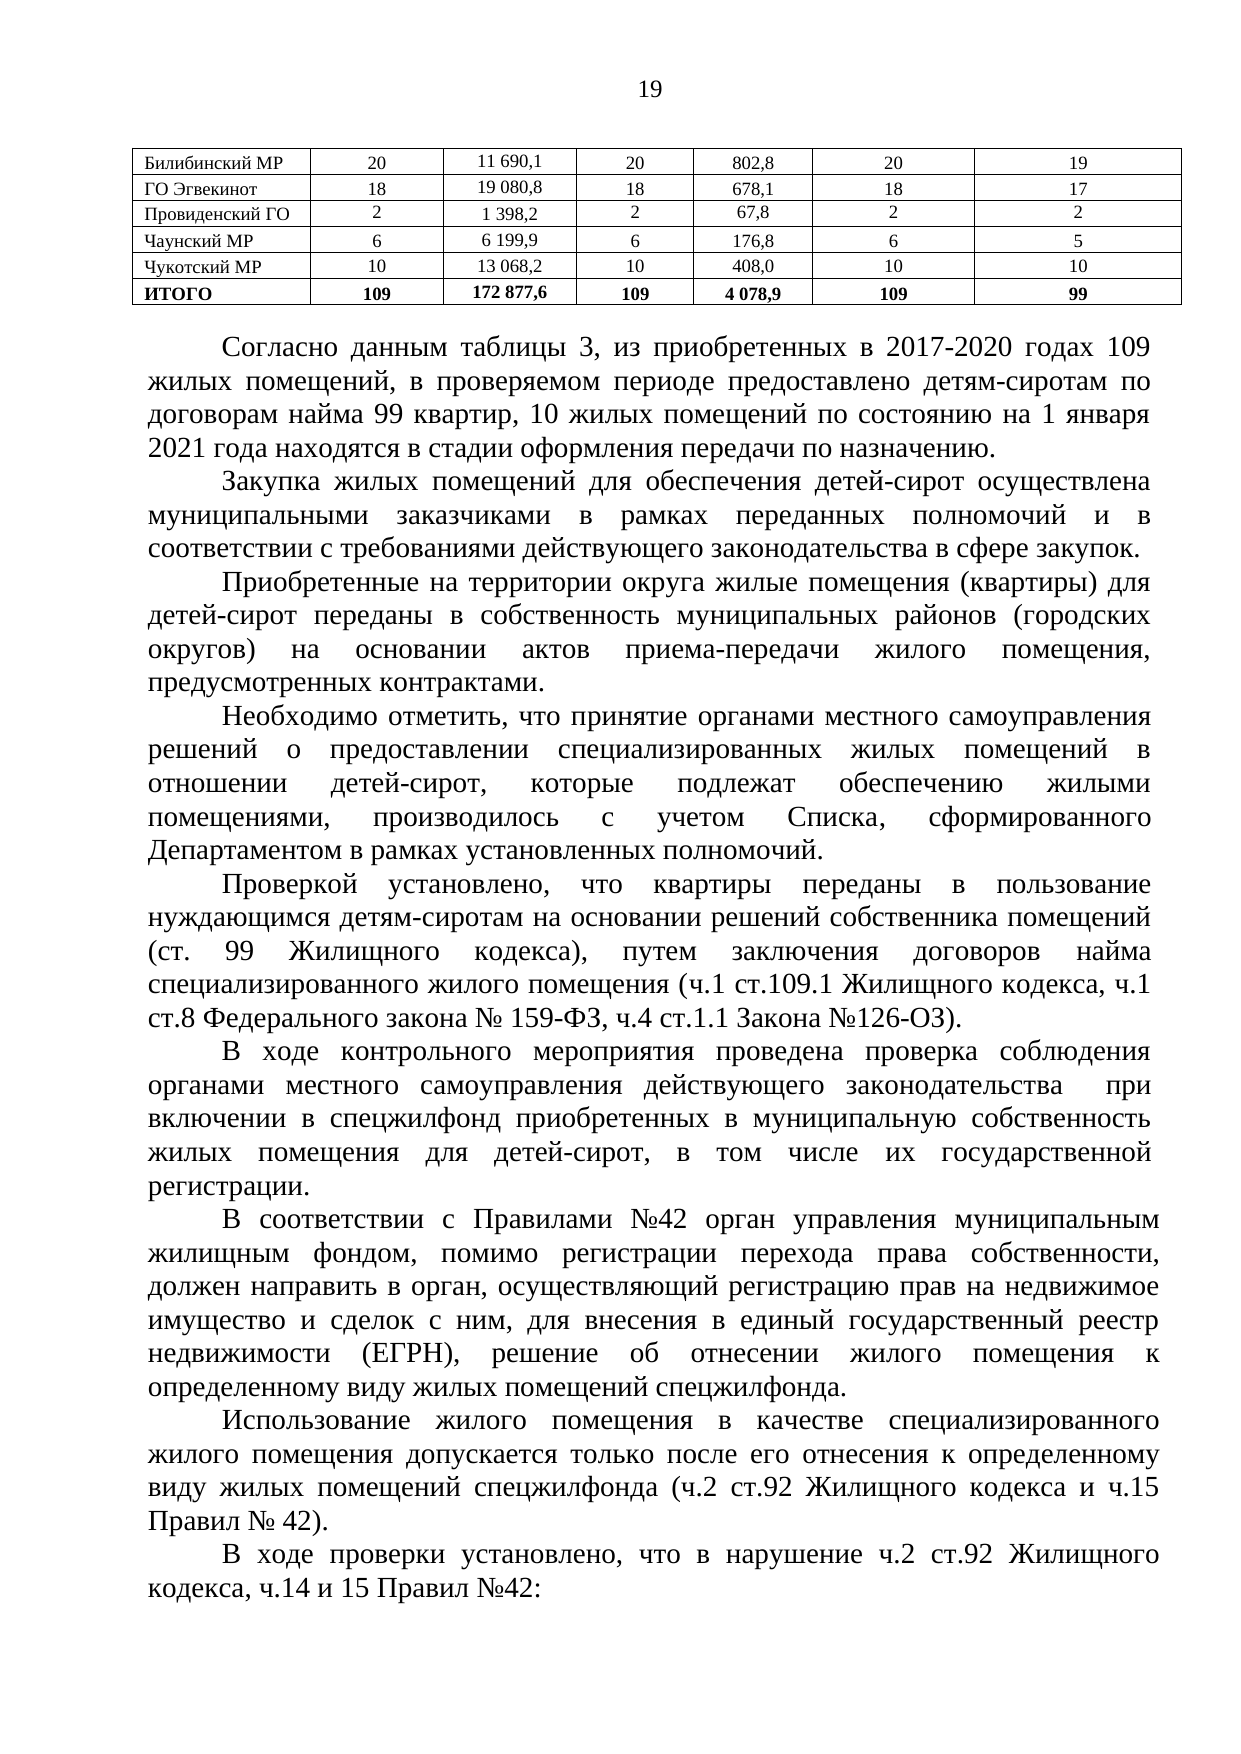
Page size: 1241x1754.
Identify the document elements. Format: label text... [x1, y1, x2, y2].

table_cell 20 [577, 149, 693, 174]
table_cell 99 [975, 279, 1181, 304]
text В ходе контрольного мероприятия проведена проверка соблюдения органами местного самоуправления действующего законодательства при включении в спецжилфонд приобретенных в муниципальную собственность жилых помещения для детей-сирот, в том числе их государственной регистрации. [148, 1033, 1152, 1201]
text Закупка жилых помещений для обеспечения детей-сирот осуществлена муниципальными заказчиками в рамках переданных полномочий и в соответствии с требованиями действующего законодательства в сфере закупок. [148, 463, 1152, 564]
table_cell 5 [975, 227, 1181, 252]
table_cell ГО Эгвекинот [133, 175, 310, 200]
text В соответствии с Правилами №42 орган управления муниципальным жилищным фондом, помимо регистрации перехода права собственности, должен направить в орган, осуществляющий регистрацию прав на недвижимое имущество и сделок с ним, для внесения в единый государственный реестр недвижимости (ЕГРН), решение об отнесении жилого помещения к определенному виду жилых помещений спецжилфонда. [148, 1201, 1161, 1402]
table_cell 18 [577, 175, 693, 200]
table_cell 10 [311, 253, 443, 278]
table_cell 109 [813, 279, 974, 304]
table_cell 18 [311, 175, 443, 200]
table_cell 20 [311, 149, 443, 174]
table_cell 109 [311, 279, 443, 304]
table_cell 172 877,6 [444, 279, 576, 304]
table_cell 2 [311, 201, 443, 226]
table_cell 17 [975, 175, 1181, 200]
table_cell 10 [813, 253, 974, 278]
text Приобретенные на территории округа жилые помещения (квартиры) для детей-сирот переданы в собственность муниципальных районов (городских округов) на основании актов приема-передачи жилого помещения, предусмотренных контрактами. [148, 564, 1152, 698]
table_cell 678,1 [694, 175, 812, 200]
table_cell 2 [813, 201, 974, 226]
table_cell 2 [975, 201, 1181, 226]
table_cell 18 [813, 175, 974, 200]
table_cell 6 199,9 [444, 227, 576, 252]
text В ходе проверки установлено, что в нарушение ч.2 ст.92 Жилищного кодекса, ч.14 и 15 Правил №42: [148, 1537, 1161, 1604]
table_cell 10 [577, 253, 693, 278]
table_cell 802,8 [694, 149, 812, 174]
table_cell 176,8 [694, 227, 812, 252]
table_cell Чукотский МР [133, 253, 310, 278]
table_cell 20 [813, 149, 974, 174]
table_cell Билибинский МР [133, 149, 310, 174]
table_cell 67,8 [694, 201, 812, 226]
table_cell 4 078,9 [694, 279, 812, 304]
table_cell Провиденский ГО [133, 201, 310, 226]
text Согласно данным таблицы 3, из приобретенных в 2017-2020 годах 109 жилых помещений, в проверяемом периоде предоставлено детям-сиротам по договорам найма 99 квартир, 10 жилых помещений по состоянию на 1 января 2021 года находятся в стадии оформления передачи по назначению. [148, 329, 1152, 463]
table_cell ИТОГО [133, 279, 310, 304]
table_cell 6 [311, 227, 443, 252]
text Использование жилого помещения в качестве специализированного жилого помещения допускается только после его отнесения к определенному виду жилых помещений спецжилфонда (ч.2 ст.92 Жилищного кодекса и ч.15 Правил № 42). [148, 1402, 1161, 1537]
table_cell 408,0 [694, 253, 812, 278]
table_cell 11 690,1 [444, 149, 576, 174]
table_cell 109 [577, 279, 693, 304]
table_cell 2 [577, 201, 693, 226]
text Проверкой установлено, что квартиры переданы в пользование нуждающимся детям-сиротам на основании решений собственника помещений (ст. 99 Жилищного кодекса), путем заключения договоров найма специализированного жилого помещения (ч.1 ст.109.1 Жилищного кодекса, ч.1 ст.8 Федерального закона № 159-ФЗ, ч.4 ст.1.1 Закона №126-ОЗ). [148, 866, 1152, 1033]
table_cell 19 [975, 149, 1181, 174]
table_cell 19 080,8 [444, 175, 576, 200]
table_cell 1 398,2 [444, 201, 576, 226]
table_cell 6 [813, 227, 974, 252]
table_cell 6 [577, 227, 693, 252]
table_cell Чаунский МР [133, 227, 310, 252]
table_cell 10 [975, 253, 1181, 278]
text Необходимо отметить, что принятие органами местного самоуправления решений о предоставлении специализированных жилых помещений в отношении детей-сирот, которые подлежат обеспечению жилыми помещениями, производилось с учетом Списка, сформированного Департаментом в рамках установленных полномочий. [148, 698, 1152, 866]
table_cell 13 068,2 [444, 253, 576, 278]
